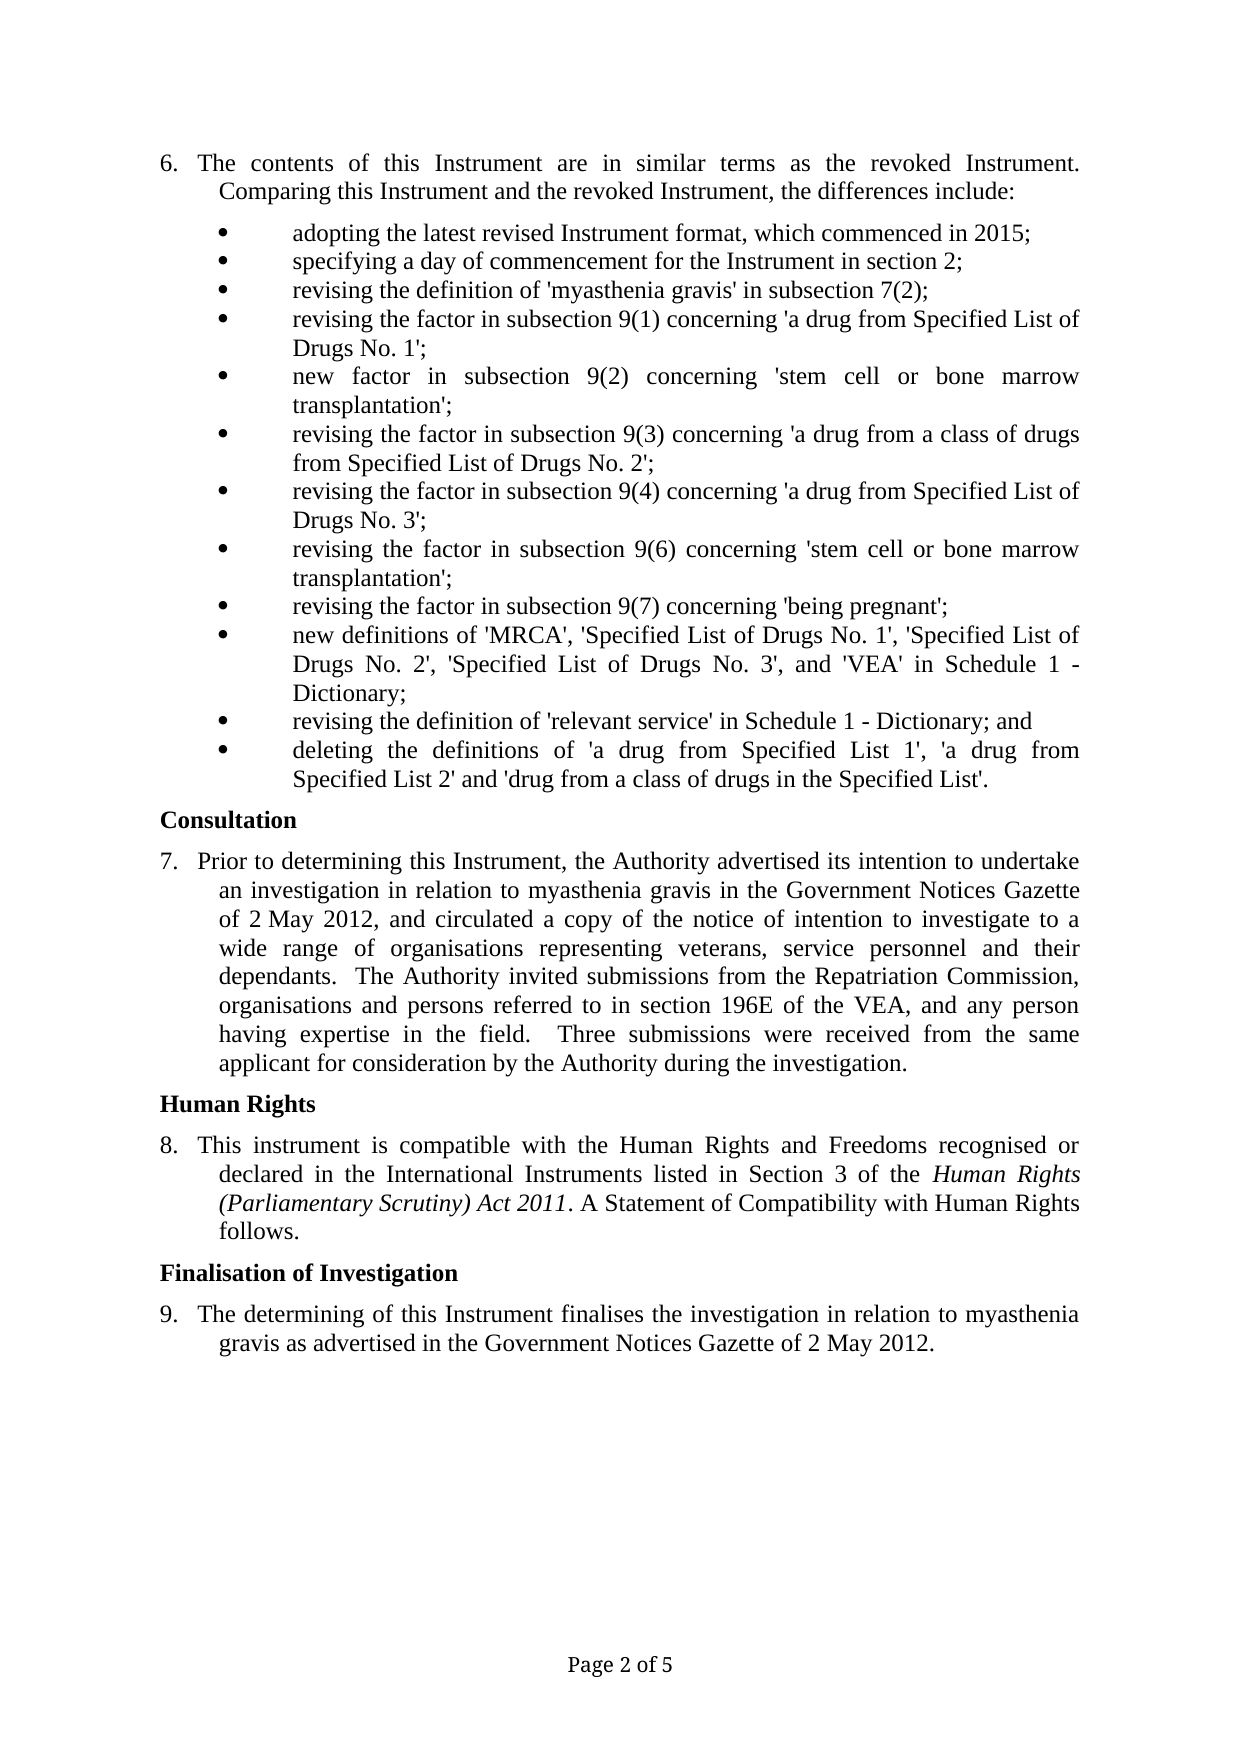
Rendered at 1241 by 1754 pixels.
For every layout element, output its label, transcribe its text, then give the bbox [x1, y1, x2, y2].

list revising the factor in subsection 9(7) concerning 'being pregnant'; [218, 591, 1081, 620]
list revising the definition of 'myasthenia gravis' in subsection 7(2); [218, 275, 1081, 304]
list The contents of this Instrument are in similar terms as the revoked Instrument. Comparing this Instrument and the revoked Instrument, the differences include: [159, 148, 1081, 205]
list adopting the latest revised Instrument format, which commenced in 2015; [218, 218, 1081, 246]
list revising the factor in subsection 9(1) concerning 'a drug from Specified List of Drugs No. 1'; [218, 304, 1081, 361]
list deleting the definitions of 'a drug from Specified List 1', 'a drug from Specified List 2' and 'drug from a class of drugs in the Specified List'. [218, 735, 1081, 793]
list The determining of this Instrument finalises the investigation in relation to myasthenia gravis as advertised in the Government Notices Gazette of 2 May 2012. [159, 1299, 1081, 1356]
list specifying a day of commencement for the Instrument in section 2; [218, 246, 1081, 275]
list revising the factor in subsection 9(4) concerning 'a drug from Specified List of Drugs No. 3'; [218, 476, 1081, 534]
list new definitions of 'MRCA', 'Specified List of Drugs No. 1', 'Specified List of Drugs No. 2', 'Specified List of Drugs No. 3', and 'VEA' in Schedule 1 - Dictionary; [218, 620, 1081, 706]
text Finalisation of Investigation [159, 1258, 1081, 1286]
text Consultation [159, 805, 1081, 834]
list Prior to determining this Instrument, the Authority advertised its intention to undertake an investigation in relation to myasthenia gravis in the Government Notices Gazette of 2 May 2012, and circulated a copy of the notice of intention to investigate to a wide range of organisations representing veterans, service personnel and their dependants. The Authority invited submissions from the Repatriation Commission, organisations and persons referred to in section 196E of the VEA, and any person having expertise in the field. Three submissions were received from the same applicant for consideration by the Authority during the investigation. [159, 846, 1081, 1076]
list new factor in subsection 9(2) concerning 'stem cell or bone marrow transplantation'; [218, 361, 1081, 419]
text Human Rights [159, 1089, 1081, 1118]
list revising the factor in subsection 9(3) concerning 'a drug from a class of drugs from Specified List of Drugs No. 2'; [218, 419, 1081, 476]
list This instrument is compatible with the Human Rights and Freedoms recognised or declared in the International Instruments listed in Section 3 of the Human Rights (Parliamentary Scrutiny) Act 2011. A Statement of Compatibility with Human Rights follows. [159, 1130, 1081, 1245]
list revising the factor in subsection 9(6) concerning 'stem cell or bone marrow transplantation'; [218, 534, 1081, 591]
list revising the definition of 'relevant service' in Schedule 1 - Dictionary; and [218, 706, 1081, 735]
